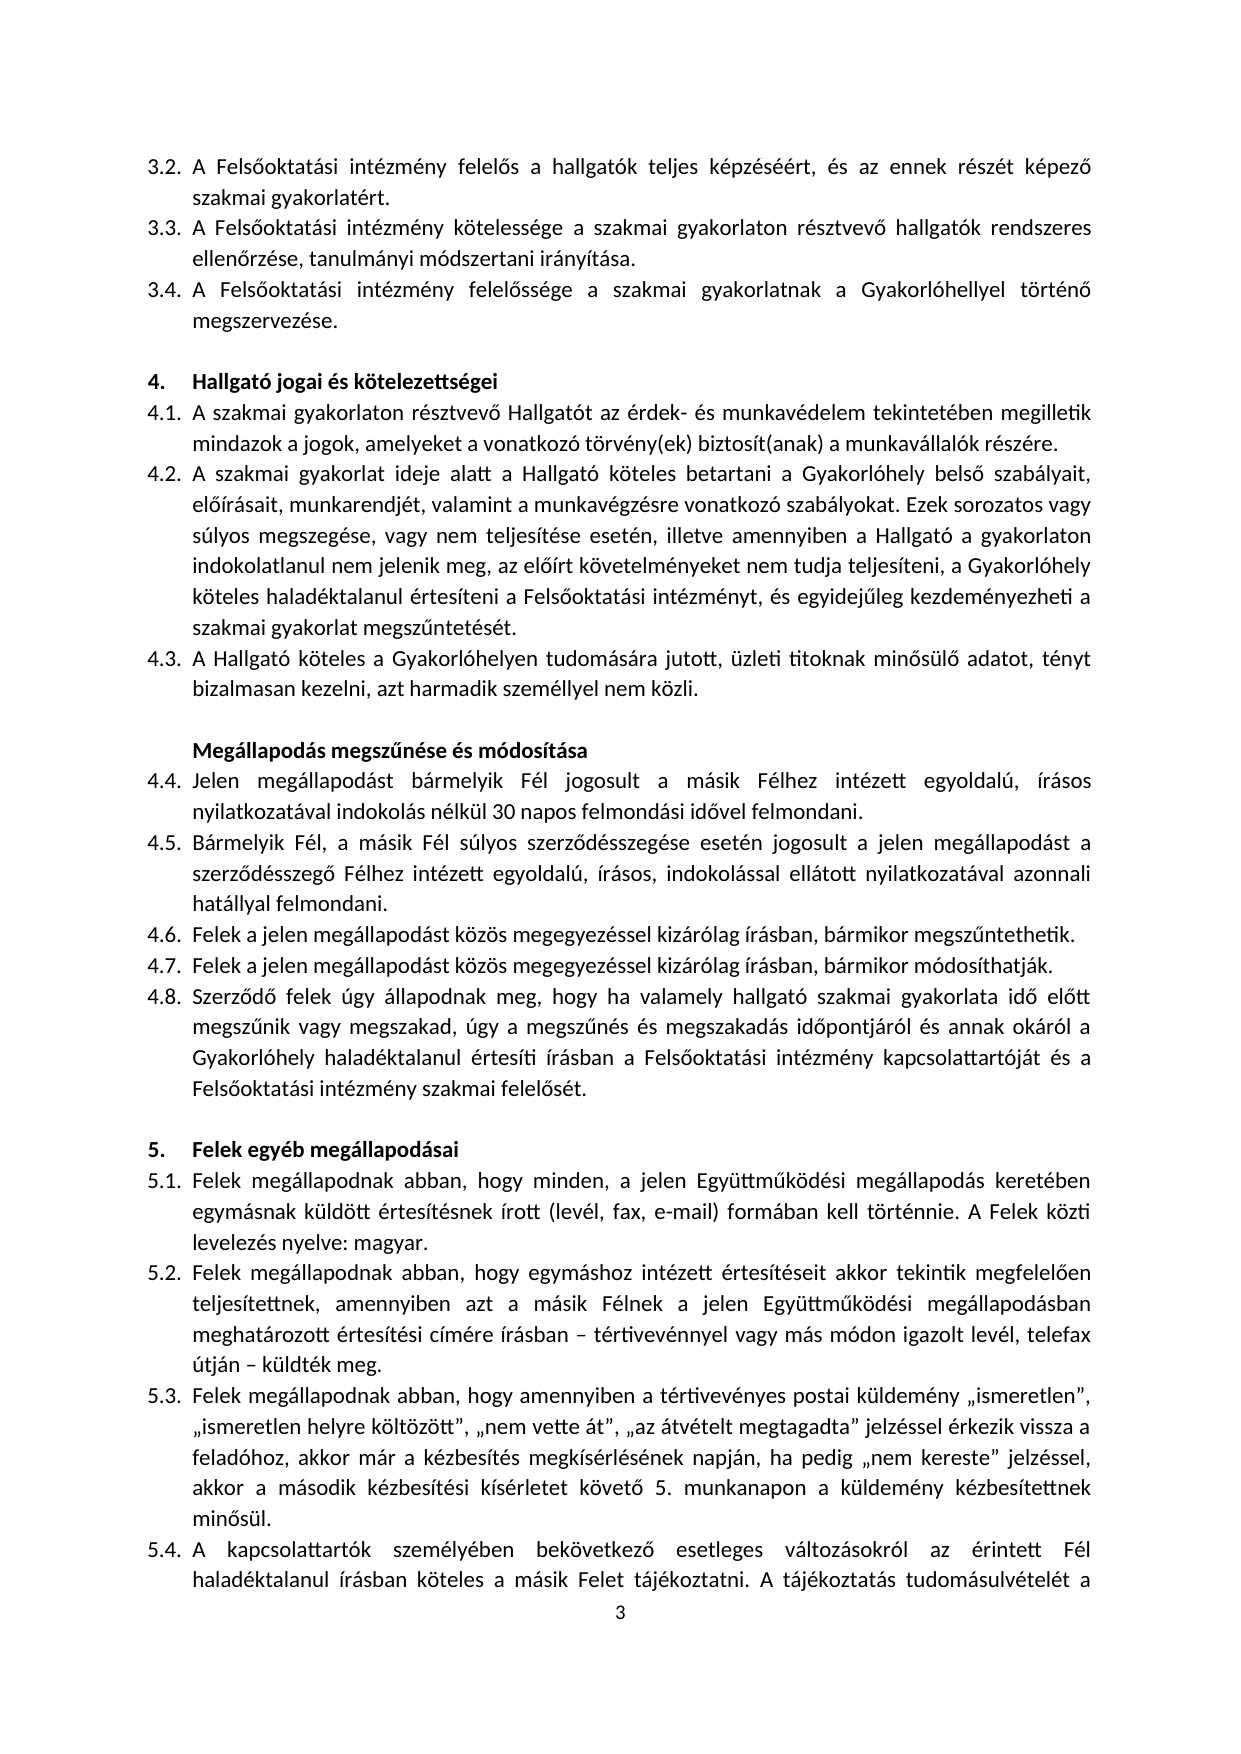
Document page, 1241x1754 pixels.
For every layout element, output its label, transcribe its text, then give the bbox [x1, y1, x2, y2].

list Megállapodás megszűnése és módosítása [192, 736, 1093, 764]
list A Felsőoktatási intézmény kötelessége a szakmai gyakorlaton résztvevő hallgatók rendszeres ellenőrzése, tanulmányi módszertani irányítása. [147, 213, 1093, 272]
list A szakmai gyakorlat ideje alatt a Hallgató köteles betartani a Gyakorlóhely belső szabályait, előírásait, munkarendjét, valamint a munkavégzésre vonatkozó szabályokat. Ezek sorozatos vagy súlyos megszegése, vagy nem teljesítése esetén, illetve amennyiben a Hallgató a gyakorlaton indokolatlanul nem jelenik meg, az előírt követelményeket nem tudja teljesíteni, a Gyakorlóhely köteles haladéktalanul értesíteni a Felsőoktatási intézményt, és egyidejűleg kezdeményezheti a szakmai gyakorlat megszűntetését. [147, 459, 1093, 641]
list Felek megállapodnak abban, hogy amennyiben a tértivevényes postai küldemény „ismeretlen”, „ismeretlen helyre költözött”, „nem vette át”, „az átvételt megtagadta” jelzéssel érkezik vissza a feladóhoz, akkor már a kézbesítés megkísérlésének napján, ha pedig „nem kereste” jelzéssel, akkor a második kézbesítési kísérletet követő 5. munkanapon a küldemény kézbesítettnek minősül. [147, 1381, 1093, 1532]
list Felek a jelen megállapodást közös megegyezéssel kizárólag írásban, bármikor megszűntethetik. [147, 920, 1093, 948]
list Felek a jelen megállapodást közös megegyezéssel kizárólag írásban, bármikor módosíthatják. [147, 951, 1093, 979]
list A Hallgató köteles a Gyakorlóhelyen tudomására jutott, üzleti titoknak minősülő adatot, tényt bizalmasan kezelni, azt harmadik személlyel nem közli. [147, 644, 1093, 702]
list Felek megállapodnak abban, hogy minden, a jelen Együttműködési megállapodás keretében egymásnak küldött értesítésnek írott (levél, fax, e-mail) formában kell történnie. A Felek közti levelezés nyelve: magyar. [147, 1166, 1093, 1256]
list Felek egyéb megállapodásai [148, 1135, 1093, 1163]
list Szerződő felek úgy állapodnak meg, hogy ha valamely hallgató szakmai gyakorlata idő előtt megszűnik vagy megszakad, úgy a megszűnés és megszakadás időpontjáról és annak okáról a Gyakorlóhely haladéktalanul értesíti írásban a Felsőoktatási intézmény kapcsolattartóját és a Felsőoktatási intézmény szakmai felelősét. [147, 982, 1093, 1102]
list Felek megállapodnak abban, hogy egymáshoz intézett értesítéseit akkor tekintik megfelelően teljesítettnek, amennyiben azt a másik Félnek a jelen Együttműködési megállapodásban meghatározott értesítési címére írásban – tértivevénnyel vagy más módon igazolt levél, telefax útján – küldték meg. [147, 1258, 1093, 1378]
list A szakmai gyakorlaton résztvevő Hallgatót az érdek- és munkavédelem tekintetében megilletik mindazok a jogok, amelyeket a vonatkozó törvény(ek) biztosít(anak) a munkavállalók részére. [147, 398, 1093, 457]
list Hallgató jogai és kötelezettségei [148, 367, 1093, 395]
list A Felsőoktatási intézmény felelős a hallgatók teljes képzéséért, és az ennek részét képező szakmai gyakorlatért. [147, 152, 1093, 211]
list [147, 1535, 1093, 1594]
list Jelen megállapodást bármelyik Fél jogosult a másik Félhez intézett egyoldalú, írásos nyilatkozatával indokolás nélkül 30 napos felmondási idővel felmondani. [147, 767, 1093, 825]
list Bármelyik Fél, a másik Fél súlyos szerződésszegése esetén jogosult a jelen megállapodást a szerződésszegő Félhez intézett egyoldalú, írásos, indokolással ellátott nyilatkozatával azonnali hatállyal felmondani. [147, 828, 1093, 918]
list A Felsőoktatási intézmény felelőssége a szakmai gyakorlatnak a Gyakorlóhellyel történő megszervezése. [147, 275, 1093, 334]
